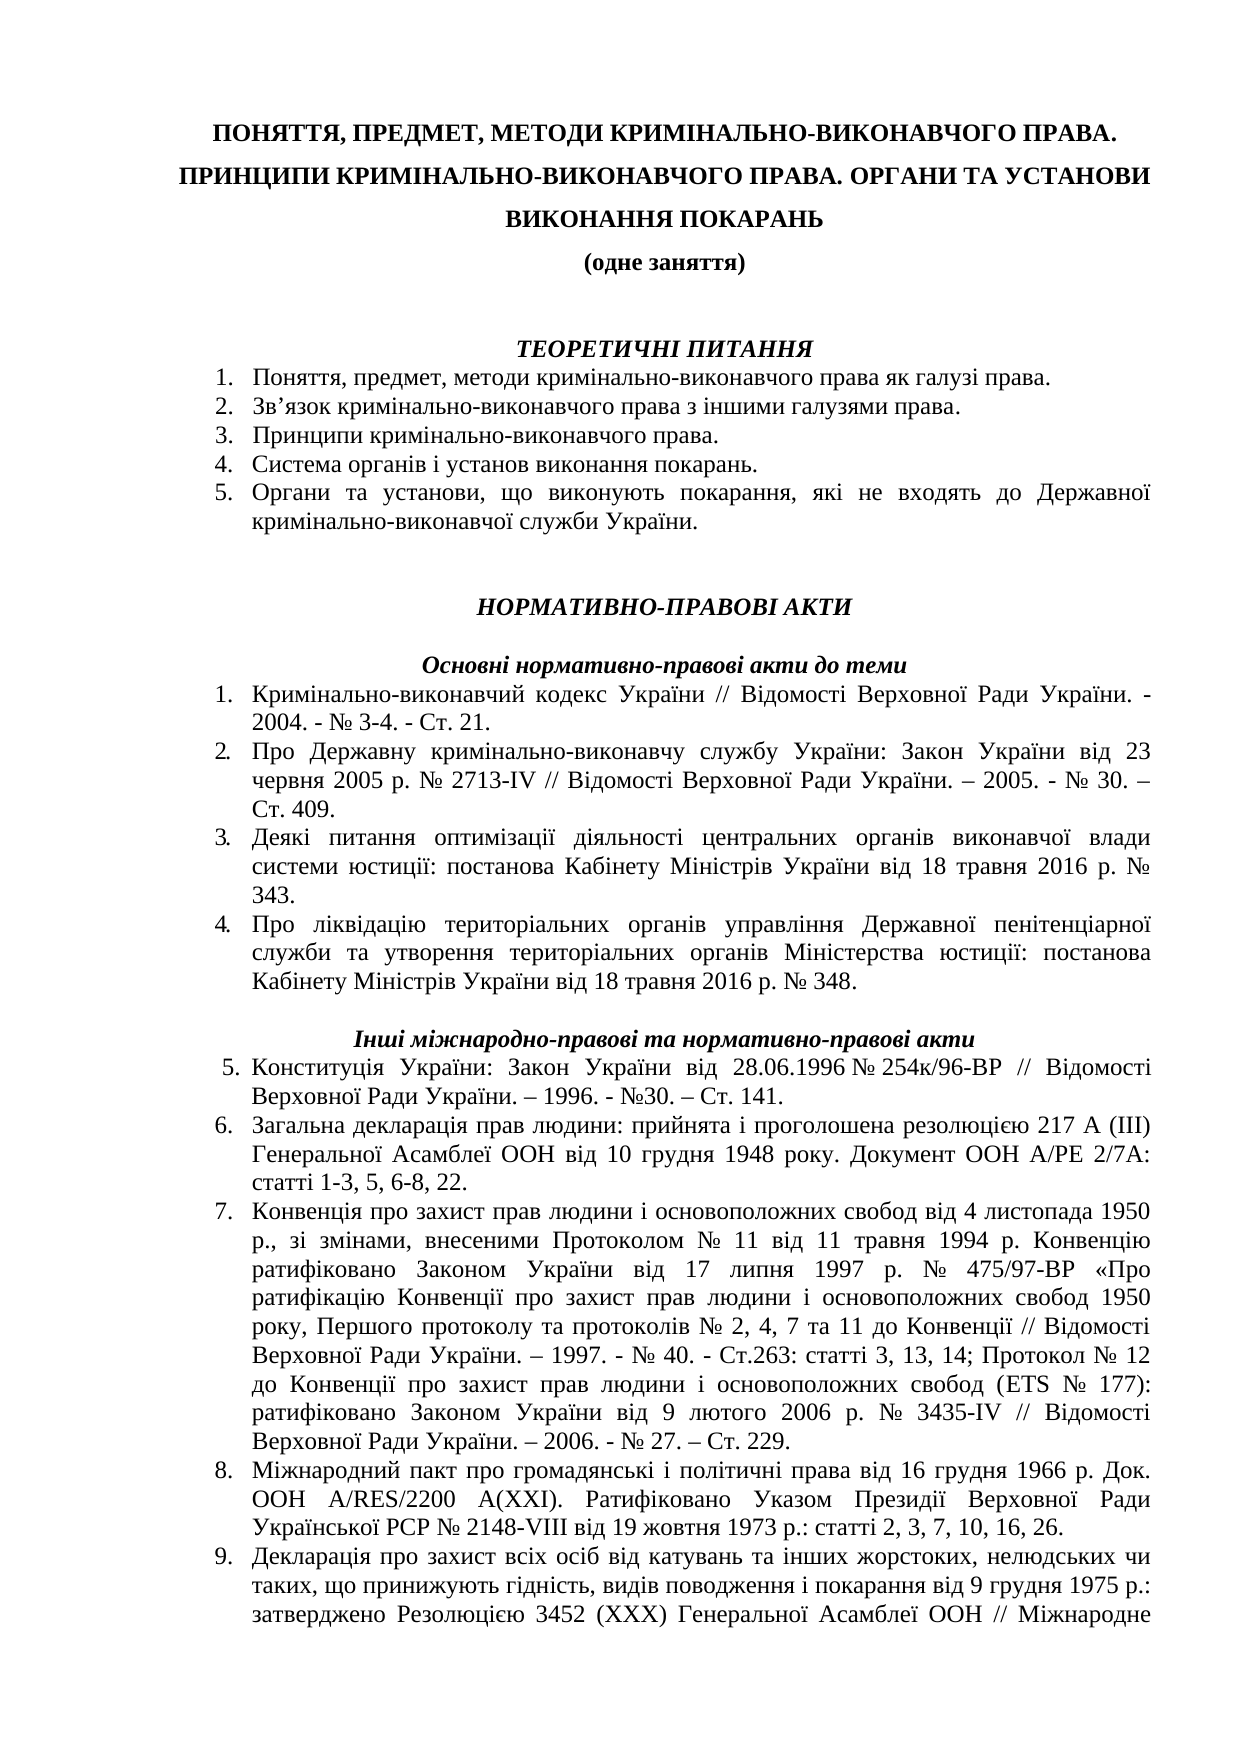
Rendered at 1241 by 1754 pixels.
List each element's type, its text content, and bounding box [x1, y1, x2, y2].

text Основні нормативно-правові акти до теми [177, 650, 1152, 679]
list Про Державну кримінально-виконавчу службу України: Закон України від 23 червня 2005 р. № 2713-IV // Відомості Верховної Ради України. – 2005. - № 30. – Ст. 409. [214, 736, 1152, 822]
text Інші міжнародно-правові та нормативно-правові акти [177, 1024, 1152, 1052]
list Загальна декларація прав людини: прийнята і проголошена резолюцією 217 A (III) Генеральної Асамблеї ООН від 10 грудня 1948 року. Документ ООН А/РЕ 2/7А: статті 1-3, 5, 6-8, 22. [214, 1110, 1152, 1196]
text ТЕОРЕТИЧНІ ПИТАННЯ [177, 334, 1152, 362]
list Принципи кримінально-виконавчого права. [215, 420, 1152, 449]
list Деякі питання оптимізації діяльності центральних органів виконавчої влади системи юстиції: постанова Кабінету Міністрів України від 18 травня 2016 р. № 343. [214, 822, 1152, 909]
text (одне заняття) [177, 247, 1152, 276]
list Зв’язок кримінально-виконавчого права з іншими галузями права. [215, 391, 1152, 420]
list Кримінально-виконавчий кодекс України // Відомості Верховної Ради України. - 2004. - № 3-4. - Ст. 21. [214, 679, 1152, 736]
text НОРМАТИВНО-ПРАВОВІ АКТИ [177, 592, 1152, 621]
list Про ліквідацію територіальних органів управління Державної пенітенціарної служби та утворення територіальних органів Міністерства юстиції: постанова Кабінету Міністрів України від 18 травня 2016 р. № 348. [214, 909, 1152, 995]
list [214, 1541, 1152, 1627]
list Конституція України: Закон України від 28.06.1996 № 254к/96-ВР // Відомості Верховної Ради України. – 1996. - №30. – Ст. 141. [222, 1052, 1152, 1110]
list Органи та установи, що виконують покарання, які не входять до Державної кримінально-виконавчої служби України. [214, 477, 1152, 535]
list Міжнародний пакт про громадянські і політичні права від 16 грудня 1966 р. Док. ООН A/RES/2200 А(XXI). Ратифіковано Указом Президії Верховної Ради Української РСР № 2148-VIII від 19 жовтня 1973 р.: статті 2, 3, 7, 10, 16, 26. [214, 1455, 1152, 1541]
list Система органів і установ виконання покарань. [214, 449, 1152, 477]
text ПОНЯТТЯ, ПРЕДМЕТ, МЕТОДИ КРИМІНАЛЬНО-ВИКОНАВЧОГО ПРАВА. ПРИНЦИПИ КРИМІНАЛЬНО-ВИКОНАВЧОГО ПРАВА. ОРГАНИ ТА УСТАНОВИ ВИКОНАННЯ ПОКАРАНЬ [177, 118, 1152, 233]
list Поняття, предмет, методи кримінально-виконавчого права як галузі права. [215, 362, 1152, 391]
list Конвенція про захист прав людини і основоположних свобод від 4 листопада 1950 р., зі змінами, внесеними Протоколом № 11 від 11 травня 1994 р. Конвенцію ратифіковано Законом України від 17 липня 1997 р. № 475/97-ВР «Про ратифікацію Конвенції про захист прав людини і основоположних свобод 1950 року, Першого протоколу та протоколів № 2, 4, 7 та 11 до Конвенції // Відомості Верховної Ради України. – 1997. - № 40. - Ст.263: статті 3, 13, 14; Протокол № 12 до Конвенції про захист прав людини і основоположних свобод (ETS № 177): ратифіковано Законом України від 9 лютого 2006 р. № 3435-IV // Відомості Верховної Ради України. – 2006. - № 27. – Ст. 229. [214, 1196, 1152, 1455]
